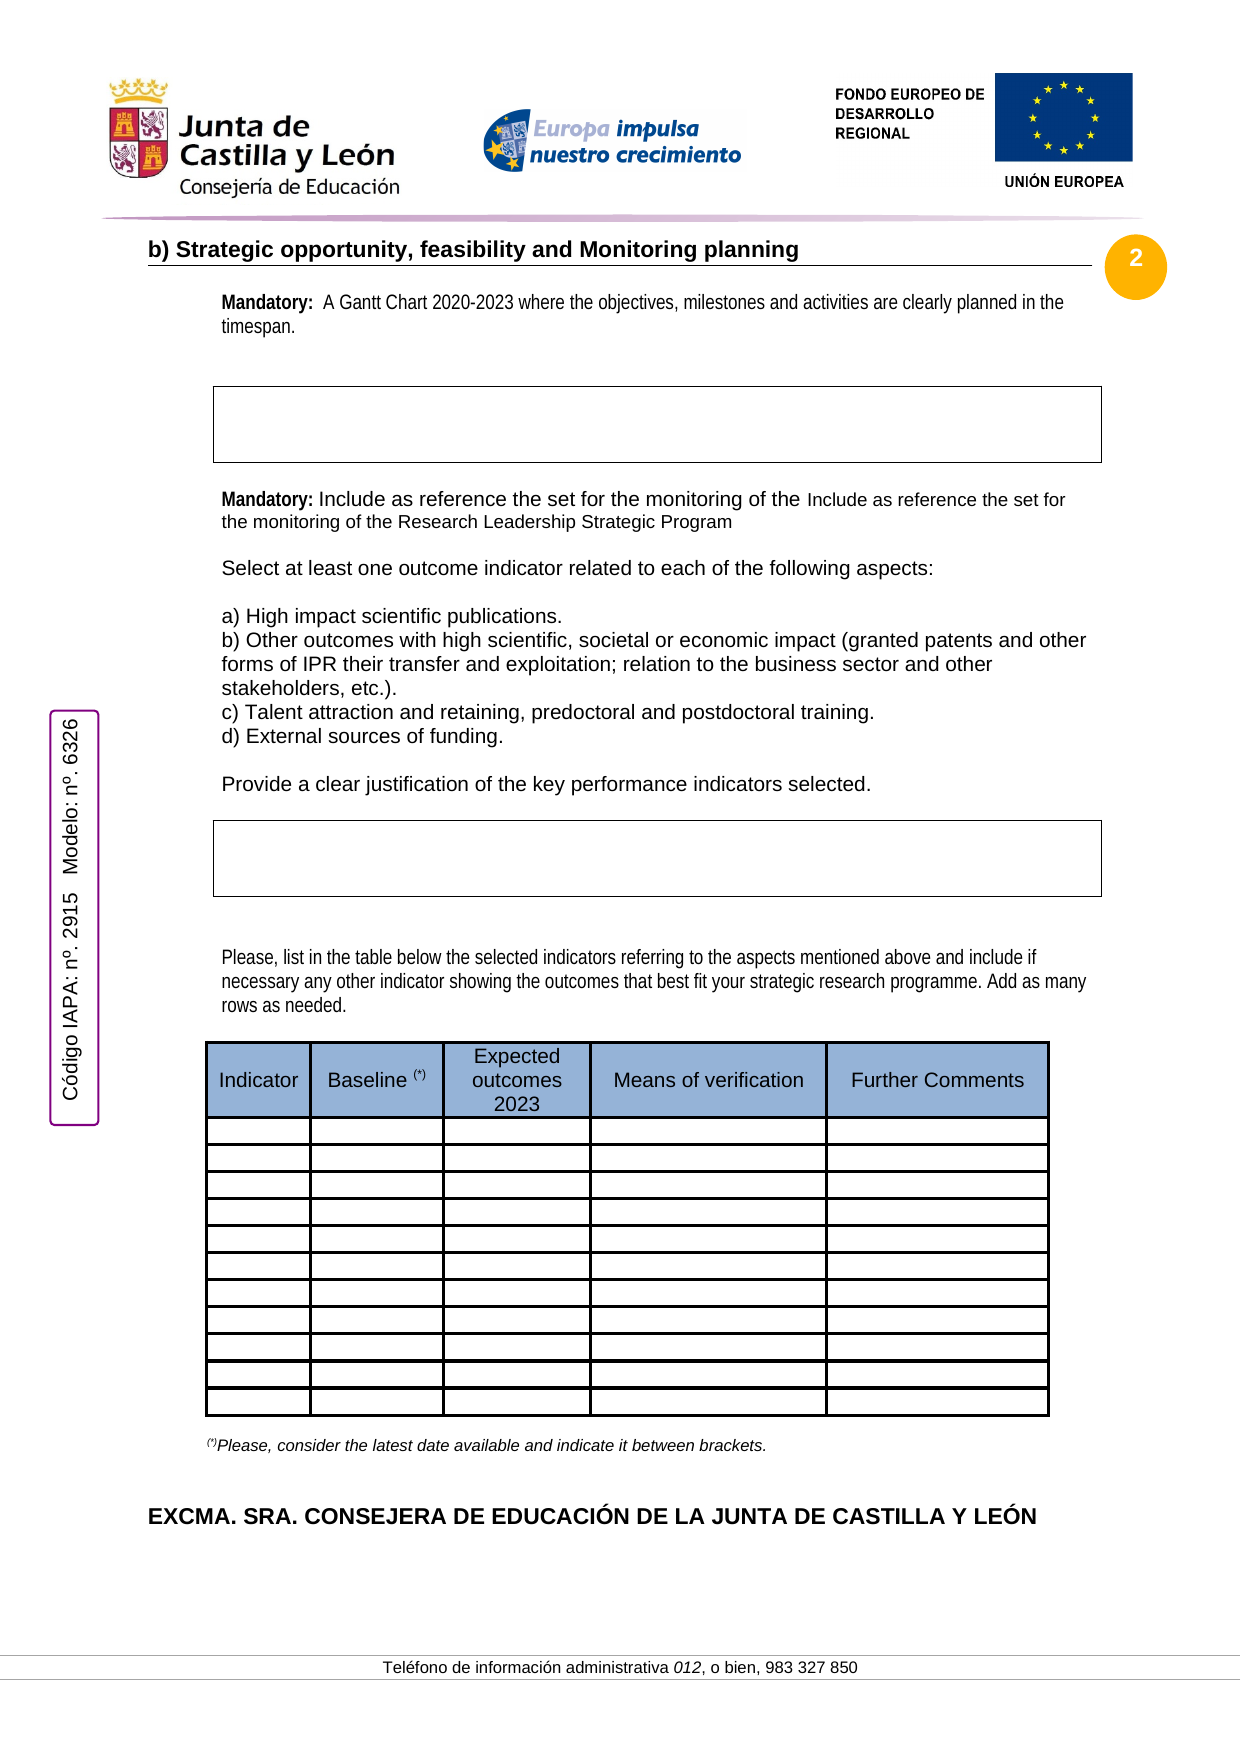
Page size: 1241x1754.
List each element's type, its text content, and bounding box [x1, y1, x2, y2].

table_cell [208, 1308, 309, 1332]
table_cell [592, 1281, 825, 1305]
text Please, list in the table below the selected indicators referring to the aspects mentioned above and include if necessary any other indicator showing the outcomes that best fit your strategic research programme. Add as many rows as needed. [221, 945, 1092, 1017]
table_cell [208, 1200, 309, 1224]
picture [106, 77, 402, 205]
text a) High impact scientific publications. [221, 604, 1092, 628]
table_header Baseline (*) [312, 1044, 442, 1116]
table_cell [312, 1173, 442, 1197]
picture [483, 109, 747, 172]
table_cell [592, 1254, 825, 1278]
table_cell [208, 1363, 309, 1386]
table_cell [592, 1173, 825, 1197]
table_cell [208, 1390, 309, 1413]
table_cell [828, 1390, 1047, 1413]
table_cell [208, 1254, 309, 1278]
table_cell [828, 1200, 1047, 1224]
table_cell [592, 1227, 825, 1251]
table_cell [445, 1335, 589, 1359]
table_header Further Comments [828, 1044, 1047, 1116]
table_cell [208, 1119, 309, 1143]
text d) External sources of funding. [221, 724, 1092, 748]
text c) Talent attraction and retaining, predoctoral and postdoctoral training. [221, 700, 1092, 724]
table_cell [312, 1335, 442, 1359]
table_cell [592, 1390, 825, 1413]
table_header Expected outcomes 2023 [445, 1044, 589, 1116]
table_cell [828, 1227, 1047, 1251]
text Mandatory: A Gantt Chart 2020-2023 where the objectives, milestones and activities are clearly planned in the timespan. [221, 290, 1092, 338]
table_cell [208, 1146, 309, 1170]
table_cell [828, 1335, 1047, 1359]
table_cell [592, 1335, 825, 1359]
table_cell [312, 1308, 442, 1332]
table_cell [828, 1254, 1047, 1278]
table_cell [445, 1308, 589, 1332]
table_cell [208, 1281, 309, 1305]
table_cell [312, 1227, 442, 1251]
table_cell [828, 1146, 1047, 1170]
table_cell [445, 1390, 589, 1413]
table_cell [592, 1308, 825, 1332]
table_cell [592, 1119, 825, 1143]
table_cell [312, 1200, 442, 1224]
text Mandatory: Include as reference the set for the monitoring of the Include as reference the set for the monitoring of the Research Leadership Strategic Program [221, 487, 1092, 532]
table_cell [445, 1281, 589, 1305]
table_cell [828, 1308, 1047, 1332]
table_cell [208, 1335, 309, 1359]
table_cell [312, 1390, 442, 1413]
table_header Means of verification [592, 1044, 825, 1116]
table_cell [445, 1146, 589, 1170]
table_cell [445, 1363, 589, 1386]
table_cell [445, 1119, 589, 1143]
text Select at least one outcome indicator related to each of the following aspects: [221, 556, 1092, 580]
table_cell [445, 1173, 589, 1197]
subtitle b) Strategic opportunity, feasibility and Monitoring planning [148, 236, 1092, 265]
text EXCMA. SRA. CONSEJERA DE EDUCACIÓN DE LA JUNTA DE CASTILLA Y LEÓN [148, 1503, 1092, 1529]
table_cell [592, 1363, 825, 1386]
table_cell [445, 1200, 589, 1224]
table_cell [312, 1363, 442, 1386]
table_cell [828, 1119, 1047, 1143]
table_cell [828, 1173, 1047, 1197]
table_header Indicator [208, 1044, 309, 1116]
table_cell [445, 1227, 589, 1251]
table_cell [312, 1281, 442, 1305]
table_cell [592, 1200, 825, 1224]
table_cell [592, 1146, 825, 1170]
table_cell [312, 1119, 442, 1143]
table_cell [312, 1146, 442, 1170]
table_cell [312, 1254, 442, 1278]
text b) Other outcomes with high scientific, societal or economic impact (granted patents and other forms of IPR their transfer and exploitation; relation to the business sector and other stakeholders, etc.). [221, 628, 1092, 700]
text Provide a clear justification of the key performance indicators selected. [221, 772, 1092, 796]
table_cell [208, 1227, 309, 1251]
table_cell [208, 1173, 309, 1197]
table_cell [828, 1281, 1047, 1305]
table_cell [828, 1363, 1047, 1386]
text (*)Please, consider the latest date available and indicate it between brackets. [207, 1436, 1092, 1455]
picture [836, 73, 1133, 187]
table_cell [445, 1254, 589, 1278]
